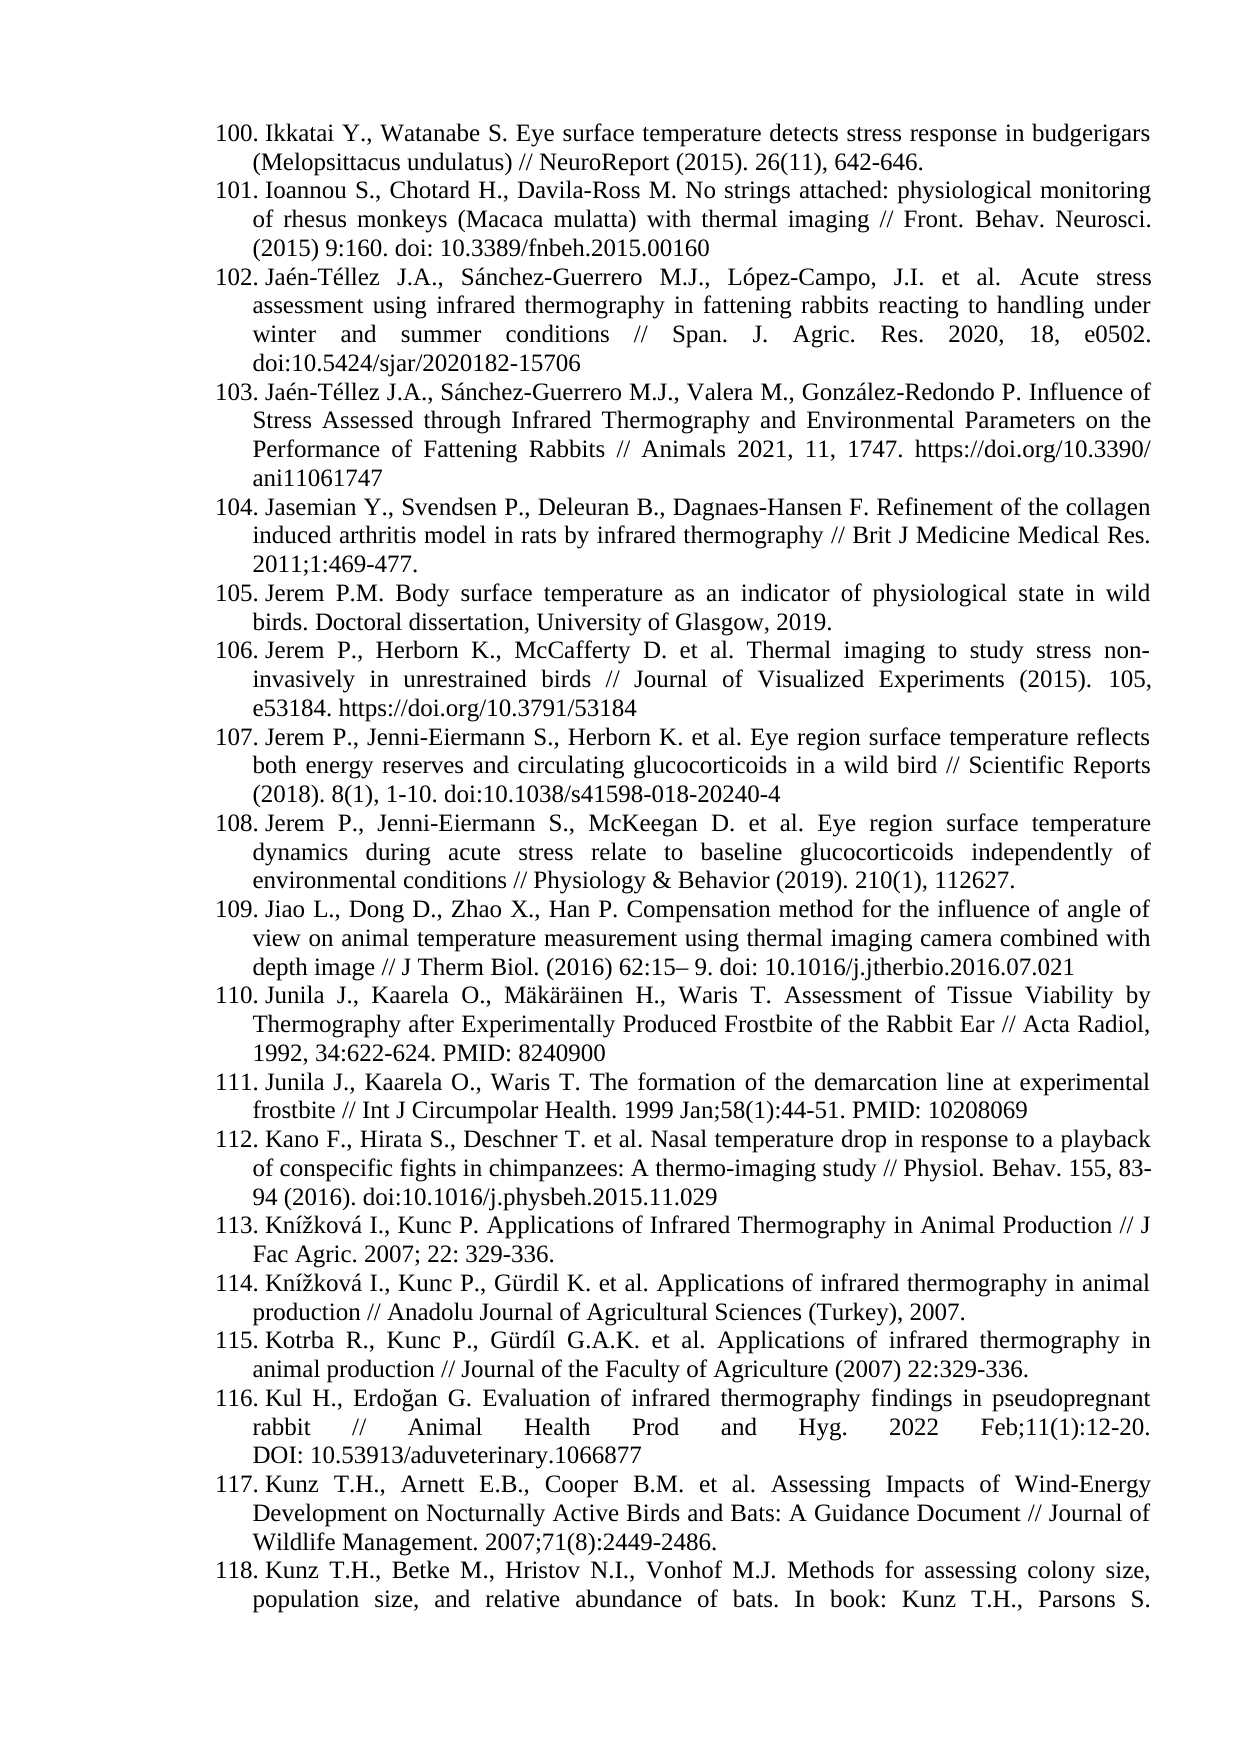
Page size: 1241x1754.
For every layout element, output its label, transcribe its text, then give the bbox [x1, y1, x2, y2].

list Junila J., Kaarela O., Mäkäräinen H., Waris T. Assessment of Tissue Viability by Thermography after Experimentally Produced Frostbite of the Rabbit Ear // Acta Radiol, 1992, 34:622-624. PMID: 8240900 [215, 981, 1152, 1067]
list Jerem P.M. Body surface temperature as an indicator of physiological state in wild birds. Doctoral dissertation, University of Glasgow, 2019. [215, 578, 1152, 636]
list Kotrba R., Kunc P., Gürdíl G.A.K. et al. Applications of infrared thermography in animal production // Journal of the Faculty of Agriculture (2007) 22:329-336. [215, 1326, 1152, 1383]
list Kunz T.H., Arnett E.B., Cooper B.M. et al. Assessing Impacts of Wind-Energy Development on Nocturnally Active Birds and Bats: A Guidance Document // Journal of Wildlife Management. 2007;71(8):2449-2486. [215, 1469, 1152, 1556]
list Kano F., Hirata S., Deschner T. et al. Nasal temperature drop in response to a playback of conspecific fights in chimpanzees: A thermo-imaging study // Physiol. Behav. 155, 83-94 (2016). doi:10.1016/j.physbeh.2015.11.029 [215, 1124, 1152, 1211]
list Kul H., Erdoğan G. Evaluation of infrared thermography findings in pseudopregnant rabbit // Animal Health Prod and Hyg. 2022 Feb;11(1):12-20. DOI: 10.53913/aduveterinary.1066877 [215, 1383, 1152, 1469]
list Ioannou S., Chotard H., Davila-Ross M. No strings attached: physiological monitoring of rhesus monkeys (Macaca mulatta) with thermal imaging // Front. Behav. Neurosci. (2015) 9:160. doi: 10.3389/fnbeh.2015.00160 [215, 176, 1152, 262]
list Jasemian Y., Svendsen P., Deleuran B., Dagnaes-Hansen F. Refinement of the collagen induced arthritis model in rats by infrared thermography // Brit J Medicine Medical Res. 2011;1:469-477. [215, 492, 1152, 578]
list Jerem P., Herborn K., McCafferty D. et al. Thermal imaging to study stress non-invasively in unrestrained birds // Journal of Visualized Experiments (2015). 105, e53184. https://doi.org/10.3791/53184 [215, 636, 1152, 722]
list Jerem P., Jenni-Eiermann S., McKeegan D. et al. Eye region surface temperature dynamics during acute stress relate to baseline glucocorticoids independently of environmental conditions // Physiology & Behavior (2019). 210(1), 112627. [215, 808, 1152, 894]
list Jiao L., Dong D., Zhao X., Han P. Compensation method for the influence of angle of view on animal temperature measurement using thermal imaging camera combined with depth image // J Therm Biol. (2016) 62:15– 9. doi: 10.1016/j.jtherbio.2016.07.021 [215, 894, 1152, 981]
list Knížková I., Kunc P. Applications of Infrared Thermography in Animal Production // J Fac Agric. 2007; 22: 329-336. [215, 1211, 1152, 1268]
list Jaén-Téllez J.A., Sánchez-Guerrero M.J., Valera M., González-Redondo P. Influence of Stress Assessed through Infrared Thermography and Environmental Parameters on the Performance of Fattening Rabbits // Animals 2021, 11, 1747. https://doi.org/10.3390/ ani11061747 [215, 377, 1152, 492]
list Junila J., Kaarela O., Waris T. The formation of the demarcation line at experimental frostbite // Int J Circumpolar Health. 1999 Jan;58(1):44-51. PMID: 10208069 [215, 1067, 1152, 1124]
list Jaén-Téllez J.A., Sánchez-Guerrero M.J., López-Campo, J.I. et al. Acute stress assessment using infrared thermography in fattening rabbits reacting to handling under winter and summer conditions // Span. J. Agric. Res. 2020, 18, e0502. doi:10.5424/sjar/2020182-15706 [215, 262, 1152, 377]
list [215, 1556, 1152, 1613]
list Ikkatai Y., Watanabe S. Eye surface temperature detects stress response in budgerigars (Melopsittacus undulatus) // NeuroReport (2015). 26(11), 642-646. [215, 118, 1152, 176]
list Knížková I., Kunc P., Gürdil K. et al. Applications of infrared thermography in animal production // Anadolu Journal of Agricultural Sciences (Turkey), 2007. [215, 1268, 1152, 1326]
list Jerem P., Jenni-Eiermann S., Herborn K. et al. Eye region surface temperature reflects both energy reserves and circulating glucocorticoids in a wild bird // Scientific Reports (2018). 8(1), 1-10. doi:10.1038/s41598-018-20240-4 [215, 722, 1152, 808]
